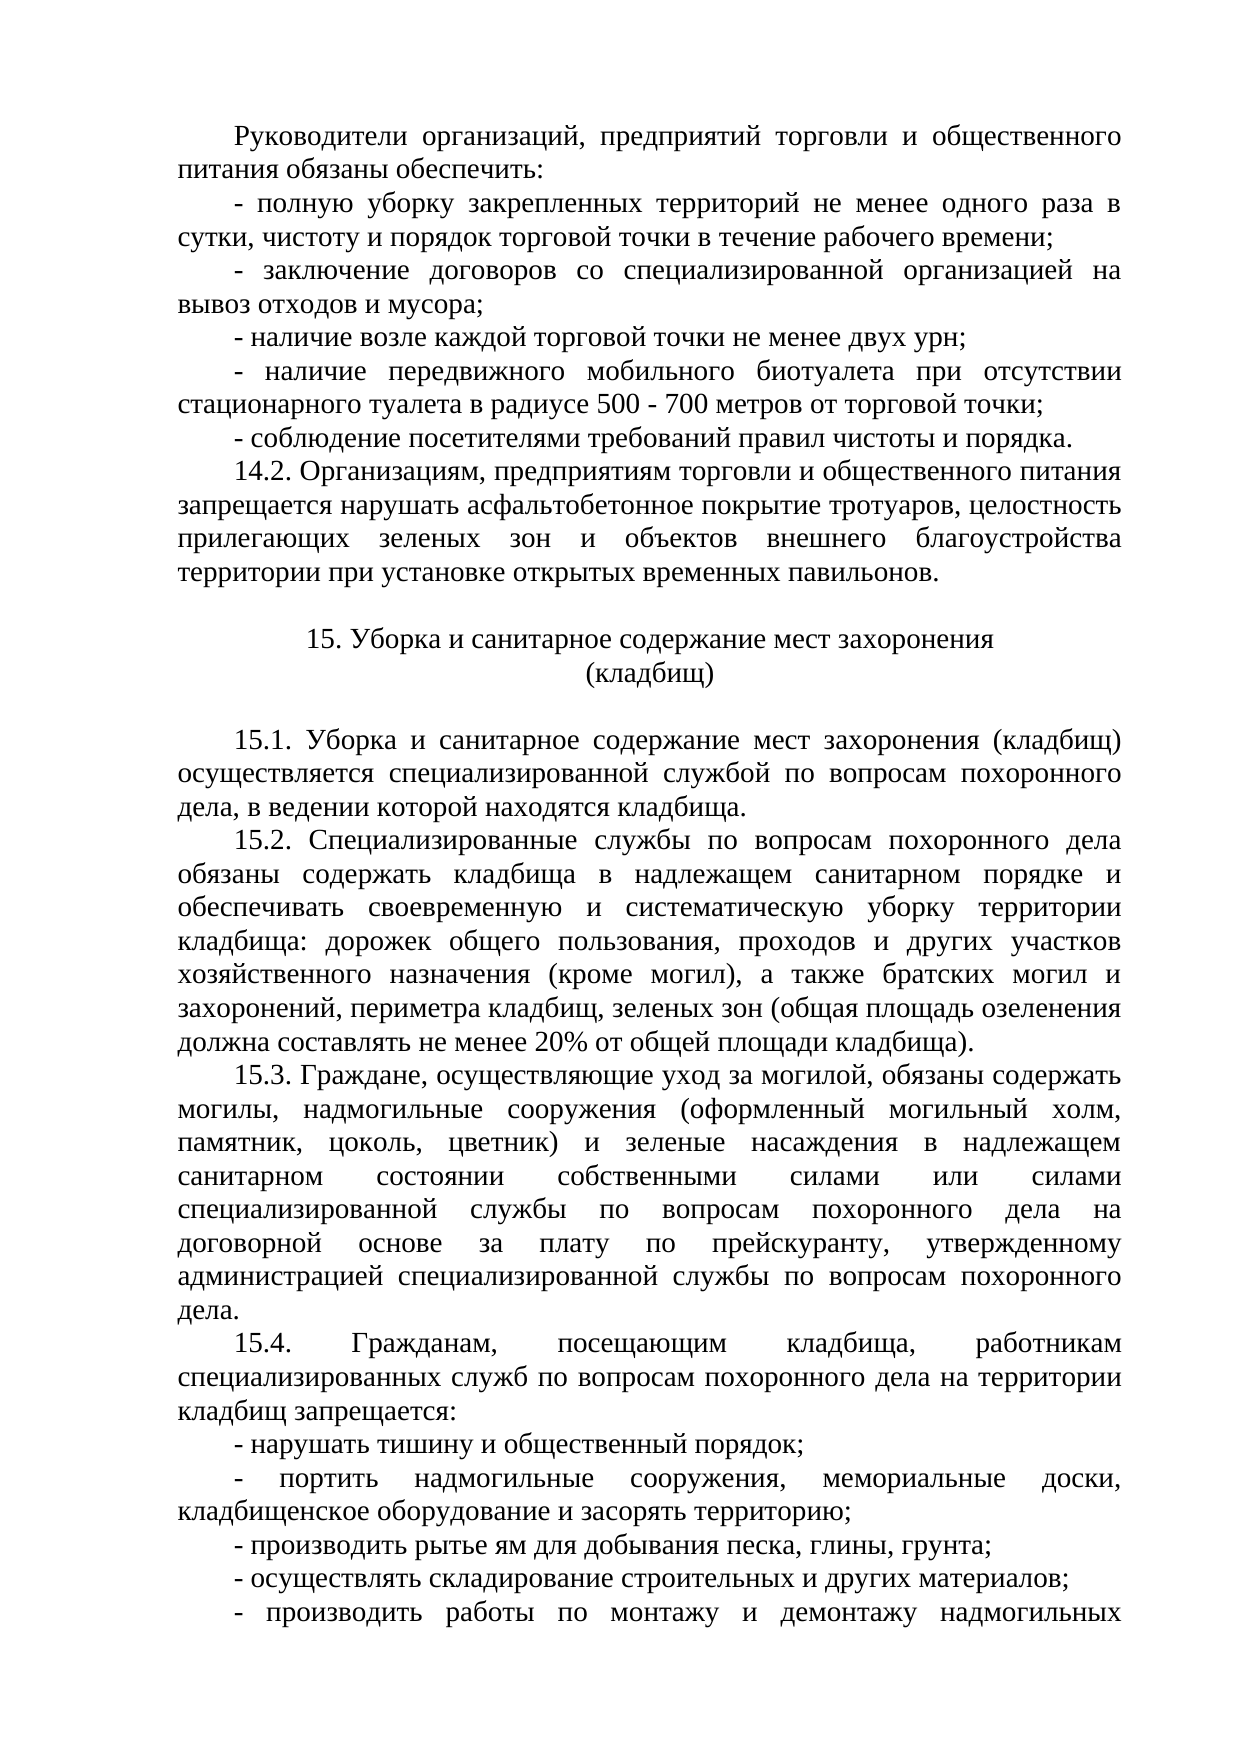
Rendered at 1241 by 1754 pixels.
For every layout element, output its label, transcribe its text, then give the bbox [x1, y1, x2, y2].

text 14.2. Организациям, предприятиям торговли и общественного питания запрещается нарушать асфальтобетонное покрытие тротуаров, целостность прилегающих зеленых зон и объектов внешнего благоустройства территории при установке открытых временных павильонов. [177, 453, 1122, 588]
text - соблюдение посетителями требований правил чистоты и порядка. [177, 420, 1122, 453]
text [177, 1594, 1122, 1627]
text - осуществлять складирование строительных и других материалов; [177, 1560, 1122, 1594]
text - заключение договоров со специализированной организацией на вывоз отходов и мусора; [177, 252, 1122, 319]
text Руководители организаций, предприятий торговли и общественного питания обязаны обеспечить: [177, 118, 1122, 185]
text - наличие возле каждой торговой точки не менее двух урн; [177, 319, 1122, 353]
text - нарушать тишину и общественный порядок; [177, 1426, 1122, 1460]
text - полную уборку закрепленных территорий не менее одного раза в сутки, чистоту и порядок торговой точки в течение рабочего времени; [177, 185, 1122, 252]
text - портить надмогильные сооружения, мемориальные доски, кладбищенское оборудование и засорять территорию; [177, 1460, 1122, 1527]
text - наличие передвижного мобильного биотуалета при отсутствии стационарного туалета в радиусе 500 - 700 метров от торговой точки; [177, 353, 1122, 420]
text 15.3. Граждане, осуществляющие уход за могилой, обязаны содержать могилы, надмогильные сооружения (оформленный могильный холм, памятник, цоколь, цветник) и зеленые насаждения в надлежащем санитарном состоянии собственными силами или силами специализированной службы по вопросам похоронного дела на договорной основе за плату по прейскуранту, утвержденному администрацией специализированной службы по вопросам похоронного дела. [177, 1057, 1122, 1326]
text 15.4. Гражданам, посещающим кладбища, работникам специализированных служб по вопросам похоронного дела на территории кладбищ запрещается: [177, 1326, 1122, 1426]
text 15. Уборка и санитарное содержание мест захоронения [177, 621, 1122, 655]
text 15.2. Специализированные службы по вопросам похоронного дела обязаны содержать кладбища в надлежащем санитарном порядке и обеспечивать своевременную и систематическую уборку территории кладбища: дорожек общего пользования, проходов и других участков хозяйственного назначения (кроме могил), а также братских могил и захоронений, периметра кладбищ, зеленых зон (общая площадь озеленения должна составлять не менее 20% от общей площади кладбища). [177, 822, 1122, 1057]
text (кладбищ) [177, 655, 1122, 688]
text 15.1. Уборка и санитарное содержание мест захоронения (кладбищ) осуществляется специализированной службой по вопросам похоронного дела, в ведении которой находятся кладбища. [177, 722, 1122, 822]
text - производить рытье ям для добывания песка, глины, грунта; [177, 1527, 1122, 1560]
